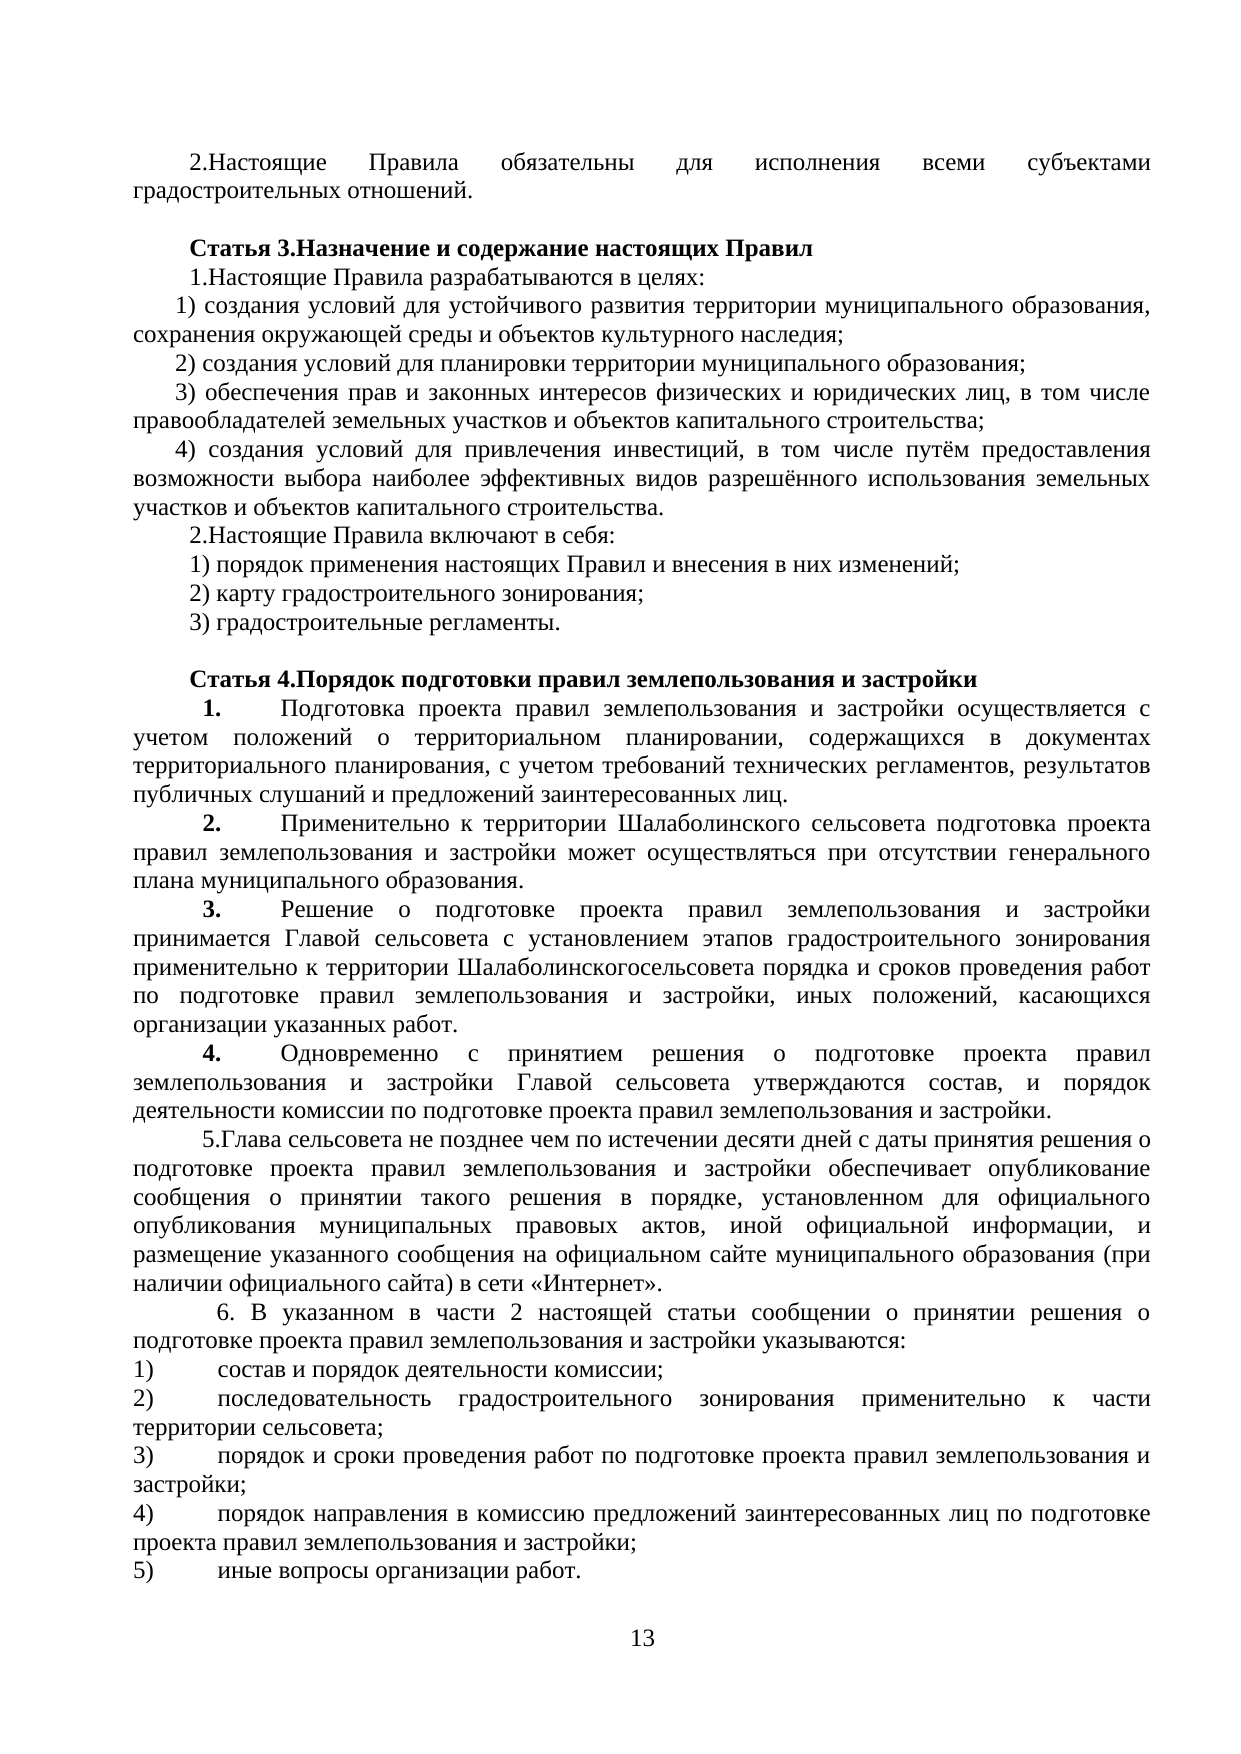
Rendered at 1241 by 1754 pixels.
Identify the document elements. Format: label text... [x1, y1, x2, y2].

text Статья 3.Назначение и содержание настоящих Правил [133, 233, 1152, 262]
text 3) обеспечения прав и законных интересов физических и юридических лиц, в том числе правообладателей земельных участков и объектов капитального строительства; [133, 377, 1152, 434]
list Применительно к территории Шалаболинского сельсовета подготовка проекта правил землепользования и застройки может осуществляться при отсутствии генерального плана муниципального образования. [133, 808, 1152, 894]
text 2) создания условий для планировки территории муниципального образования; [133, 348, 1152, 377]
text 1) порядок применения настоящих Правил и внесения в них изменений; [133, 549, 1152, 578]
text 1) создания условий для устойчивого развития территории муниципального образования, сохранения окружающей среды и объектов культурного наследия; [133, 291, 1152, 348]
list Одновременно с принятием решения о подготовке проекта правил землепользования и застройки Главой сельсовета утверждаются состав, и порядок деятельности комиссии по подготовке проекта правил землепользования и застройки. [133, 1038, 1152, 1124]
list Решение о подготовке проекта правил землепользования и застройки принимается Главой сельсовета с установлением этапов градостроительного зонирования применительно к территории Шалаболинскогосельсовета порядка и сроков проведения работ по подготовке правил землепользования и застройки, иных положений, касающихся организации указанных работ. [133, 894, 1152, 1038]
text 1.Настоящие Правила разрабатываются в целях: [133, 262, 1152, 291]
text 2) карту градостроительного зонирования; [133, 578, 1152, 607]
list порядок и сроки проведения работ по подготовке проекта правил землепользования и застройки; [133, 1441, 1152, 1498]
text 4) создания условий для привлечения инвестиций, в том числе путём предоставления возможности выбора наиболее эффективных видов разрешённого использования земельных участков и объектов капитального строительства. [133, 434, 1152, 521]
list порядок направления в комиссию предложений заинтересованных лиц по подготовке проекта правил землепользования и застройки; [133, 1498, 1152, 1556]
list состав и порядок деятельности комиссии; [133, 1354, 1152, 1383]
text 2.Настоящие Правила обязательны для исполнения всеми субъектами градостроительных отношений. [133, 147, 1152, 204]
list Подготовка проекта правил землепользования и застройки осуществляется с учетом положений о территориальном планировании, содержащихся в документах территориального планирования, с учетом требований технических регламентов, результатов публичных слушаний и предложений заинтересованных лиц. [133, 693, 1152, 808]
text 6. В указанном в части 2 настоящей статьи сообщении о принятии решения о подготовке проекта правил землепользования и застройки указываются: [133, 1297, 1152, 1354]
text 5.Глава сельсовета не позднее чем по истечении десяти дней с даты принятия решения о подготовке проекта правил землепользования и застройки обеспечивает опубликование сообщения о принятии такого решения в порядке, установленном для официального опубликования муниципальных правовых актов, иной официальной информации, и размещение указанного сообщения на официальном сайте муниципального образования (при наличии официального сайта) в сети «Интернет». [133, 1124, 1152, 1297]
list иные вопросы организации работ. [133, 1556, 1152, 1584]
list последовательность градостроительного зонирования применительно к части территории сельсовета; [133, 1383, 1152, 1441]
text 2.Настоящие Правила включают в себя: [133, 521, 1152, 549]
text 3) градостроительные регламенты. [133, 607, 1152, 636]
text Статья 4.Порядок подготовки правил землепользования и застройки [133, 664, 1152, 693]
